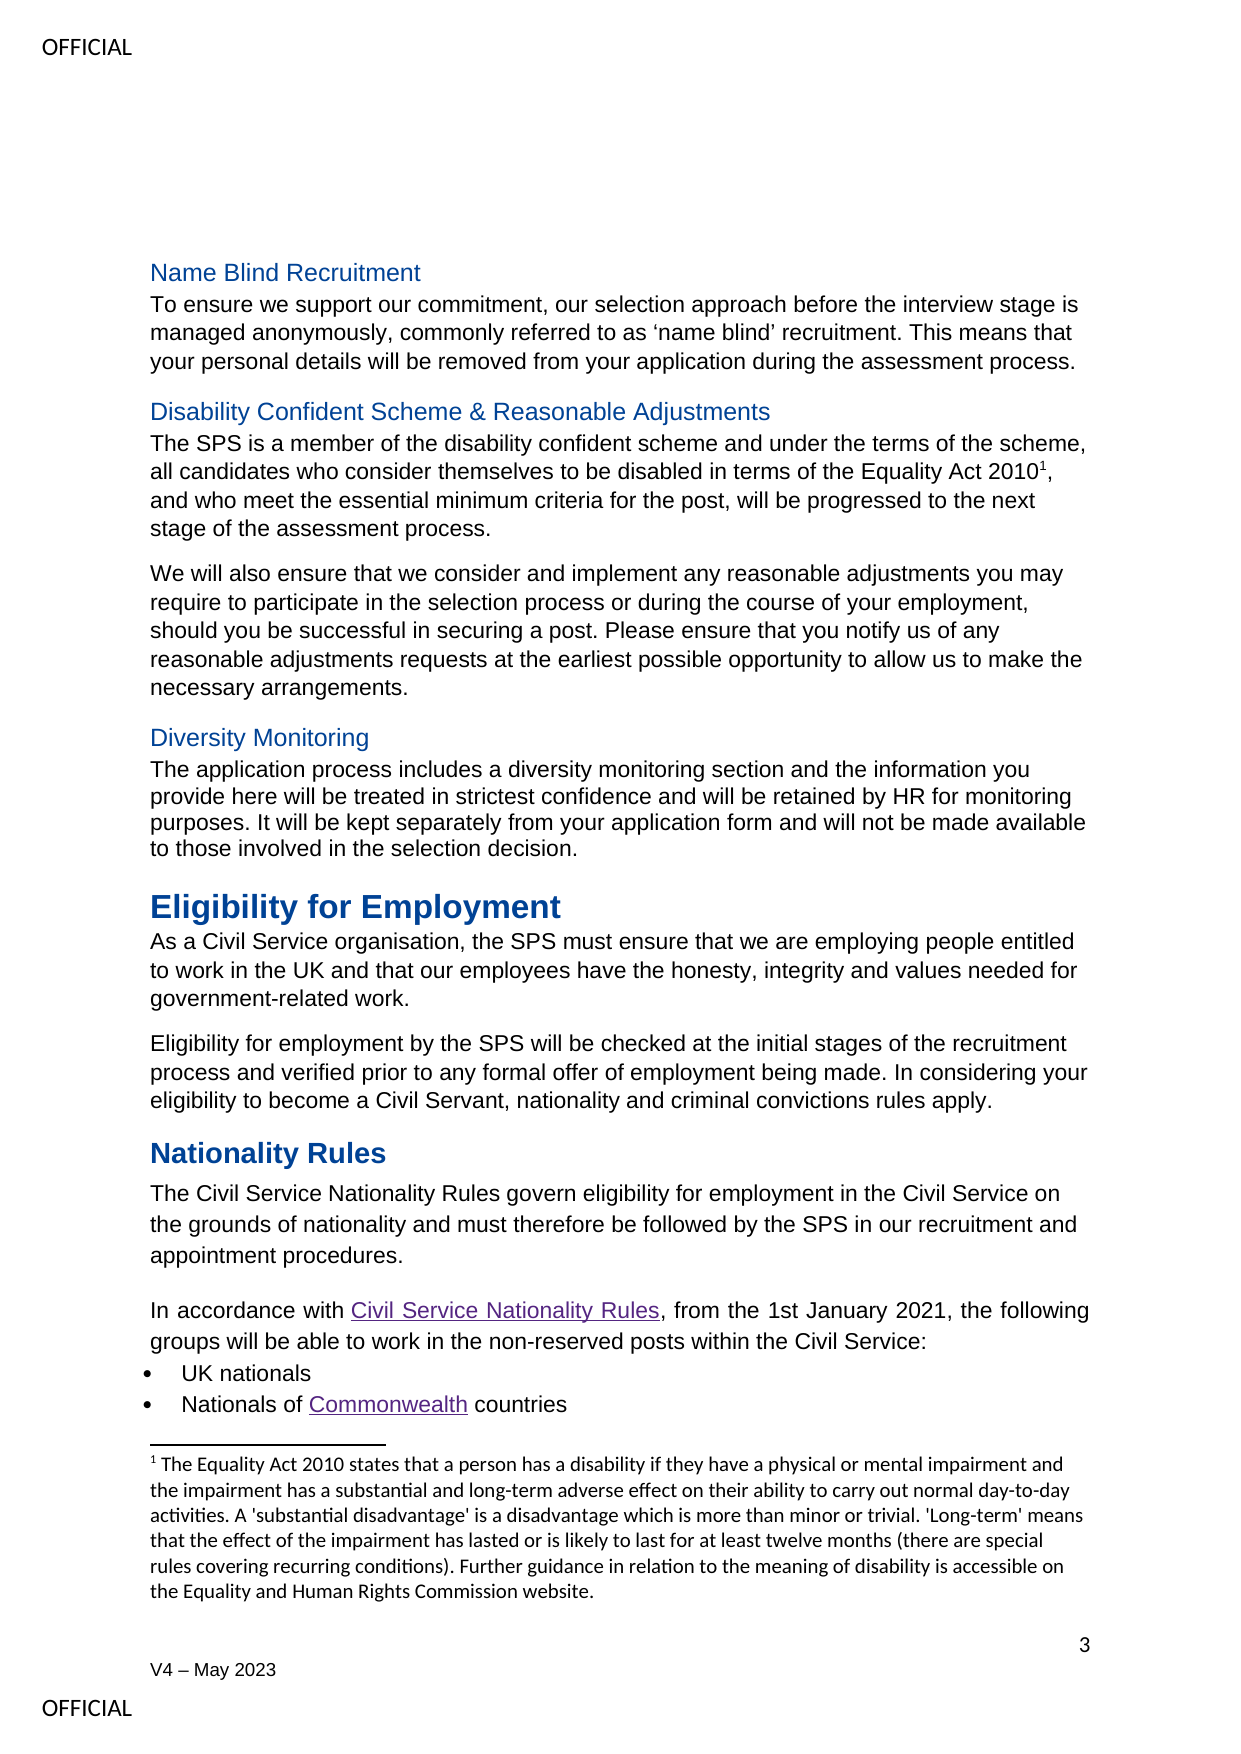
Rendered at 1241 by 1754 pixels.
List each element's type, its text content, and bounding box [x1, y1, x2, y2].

text The SPS is a member of the disability confident scheme and under the terms of the scheme, all candidates who consider themselves to be disabled in terms of the Equality Act 2010, and who meet the essential minimum criteria for the post, will be progressed to the next stage of the assessment process. [150, 430, 1090, 542]
subtitle Name Blind Recruitment [150, 258, 1090, 286]
list UK nationals [144, 1354, 1090, 1386]
text We will also ensure that we consider and implement any reasonable adjustments you may require to participate in the selection process or during the course of your employment, should you be successful in securing a post. Please ensure that you notify us of any reasonable adjustments requests at the earliest possible opportunity to allow us to make the necessary arrangements. [150, 560, 1090, 700]
text As a Civil Service organisation, the SPS must ensure that we are employing people entitled to work in the UK and that our employees have the honesty, integrity and values needed for government-related work. [150, 928, 1090, 1011]
subtitle Diversity Monitoring [150, 723, 1090, 752]
list Nationals of Commonwealth countries [144, 1386, 1090, 1417]
subtitle Nationality Rules [150, 1136, 1090, 1170]
subtitle Disability Confident Scheme & Reasonable Adjustments [150, 397, 1090, 426]
subtitle Eligibility for Employment [150, 887, 1090, 925]
text Eligibility for employment by the SPS will be checked at the initial stages of the recruitment process and verified prior to any formal offer of employment being made. In considering your eligibility to become a Civil Servant, nationality and criminal convictions rules apply. [150, 1030, 1090, 1113]
text In accordance with Civil Service Nationality Rules, from the 1st January 2021, the following groups will be able to work in the non-reserved posts within the Civil Service: [150, 1292, 1090, 1354]
text The application process includes a diversity monitoring section and the information you provide here will be treated in strictest confidence and will be retained by HR for monitoring purposes. It will be kept separately from your application form and will not be made available to those involved in the selection decision. [150, 756, 1090, 862]
text To ensure we support our commitment, our selection approach before the interview stage is managed anonymously, commonly referred to as ‘name blind’ recruitment. This means that your personal details will be removed from your application during the assessment process. [150, 291, 1090, 374]
text The Civil Service Nationality Rules govern eligibility for employment in the Civil Service on the grounds of nationality and must therefore be followed by the SPS in our recruitment and appointment procedures. [150, 1175, 1090, 1269]
